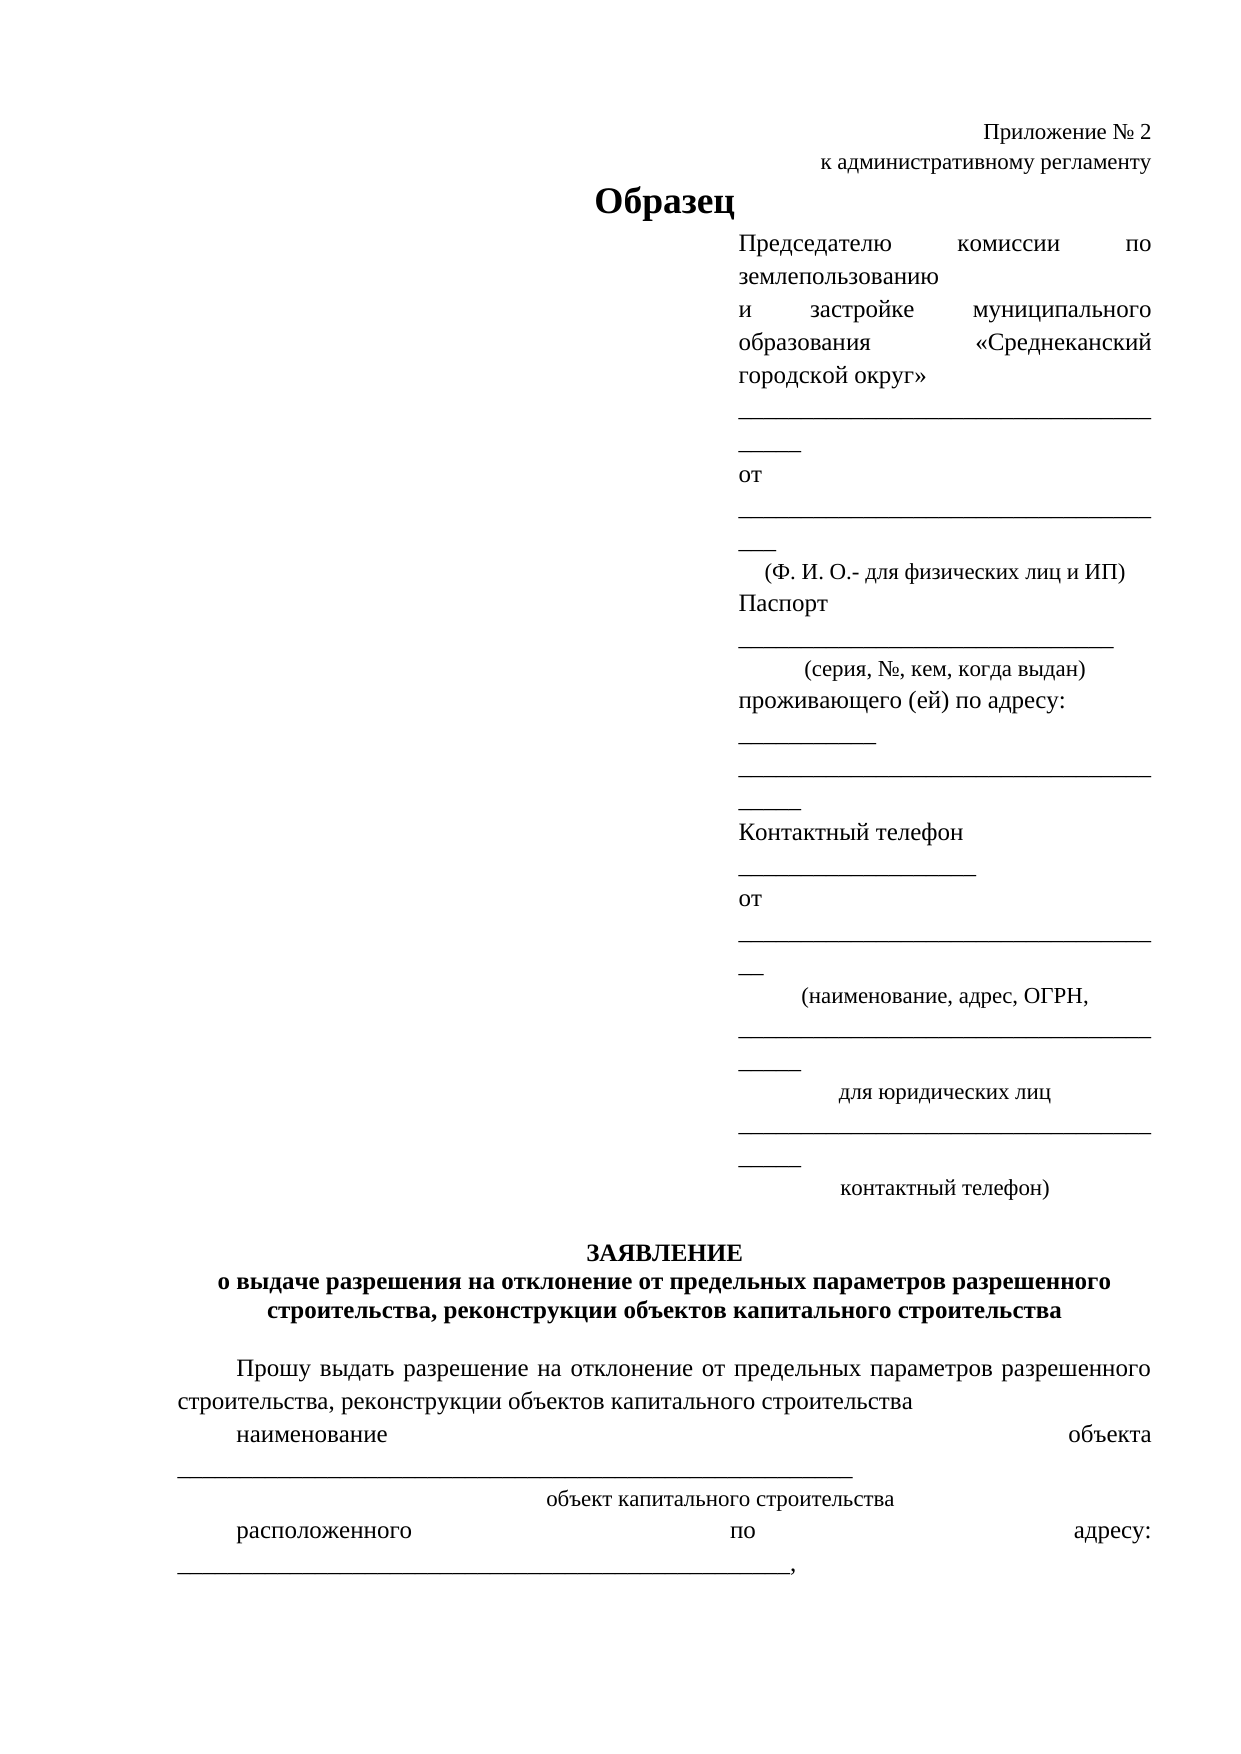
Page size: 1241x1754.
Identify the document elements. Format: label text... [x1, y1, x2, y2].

text ______________________________________ [738, 751, 1152, 813]
text ЗАЯВЛЕНИЕ [177, 1238, 1152, 1266]
text (Ф. И. О.- для физических лиц и ИП) [738, 558, 1152, 585]
text проживающего (ей) по адресу: ___________ [738, 685, 1152, 747]
text Образец [177, 178, 1152, 222]
text (наименование, адрес, ОГРН, [738, 982, 1152, 1008]
text от ____________________________________ [738, 459, 1152, 554]
text для юридических лиц [738, 1078, 1152, 1104]
text к административному регламенту [177, 148, 1152, 175]
text о выдаче разрешения на отклонение от предельных параметров разрешенного строительства, реконструкции объектов капитального строительства [177, 1266, 1152, 1324]
text объект капитального строительства [177, 1485, 1152, 1511]
text ______________________________________ [738, 393, 1152, 455]
text расположенного по адресу: _________________________________________________, [177, 1515, 1152, 1577]
text Контактный телефон ___________________ [738, 817, 1152, 879]
text ______________________________________ [738, 1012, 1152, 1074]
text контактный телефон) [738, 1174, 1152, 1201]
text Прошу выдать разрешение на отклонение от предельных параметров разрешенного строительства, реконструкции объектов капитального строительства [177, 1353, 1152, 1414]
text от ___________________________________ [738, 883, 1152, 978]
text Председателю комиссии по землепользованию [738, 228, 1152, 290]
text Паспорт ______________________________ [738, 588, 1152, 650]
text ______________________________________ [738, 1108, 1152, 1170]
text наименование объекта ______________________________________________________ [177, 1419, 1152, 1481]
text (серия, №, кем, когда выдан) [738, 654, 1152, 681]
text и застройке муниципального образования «Среднеканский городской округ» [738, 294, 1152, 389]
text Приложение № 2 [177, 118, 1152, 144]
